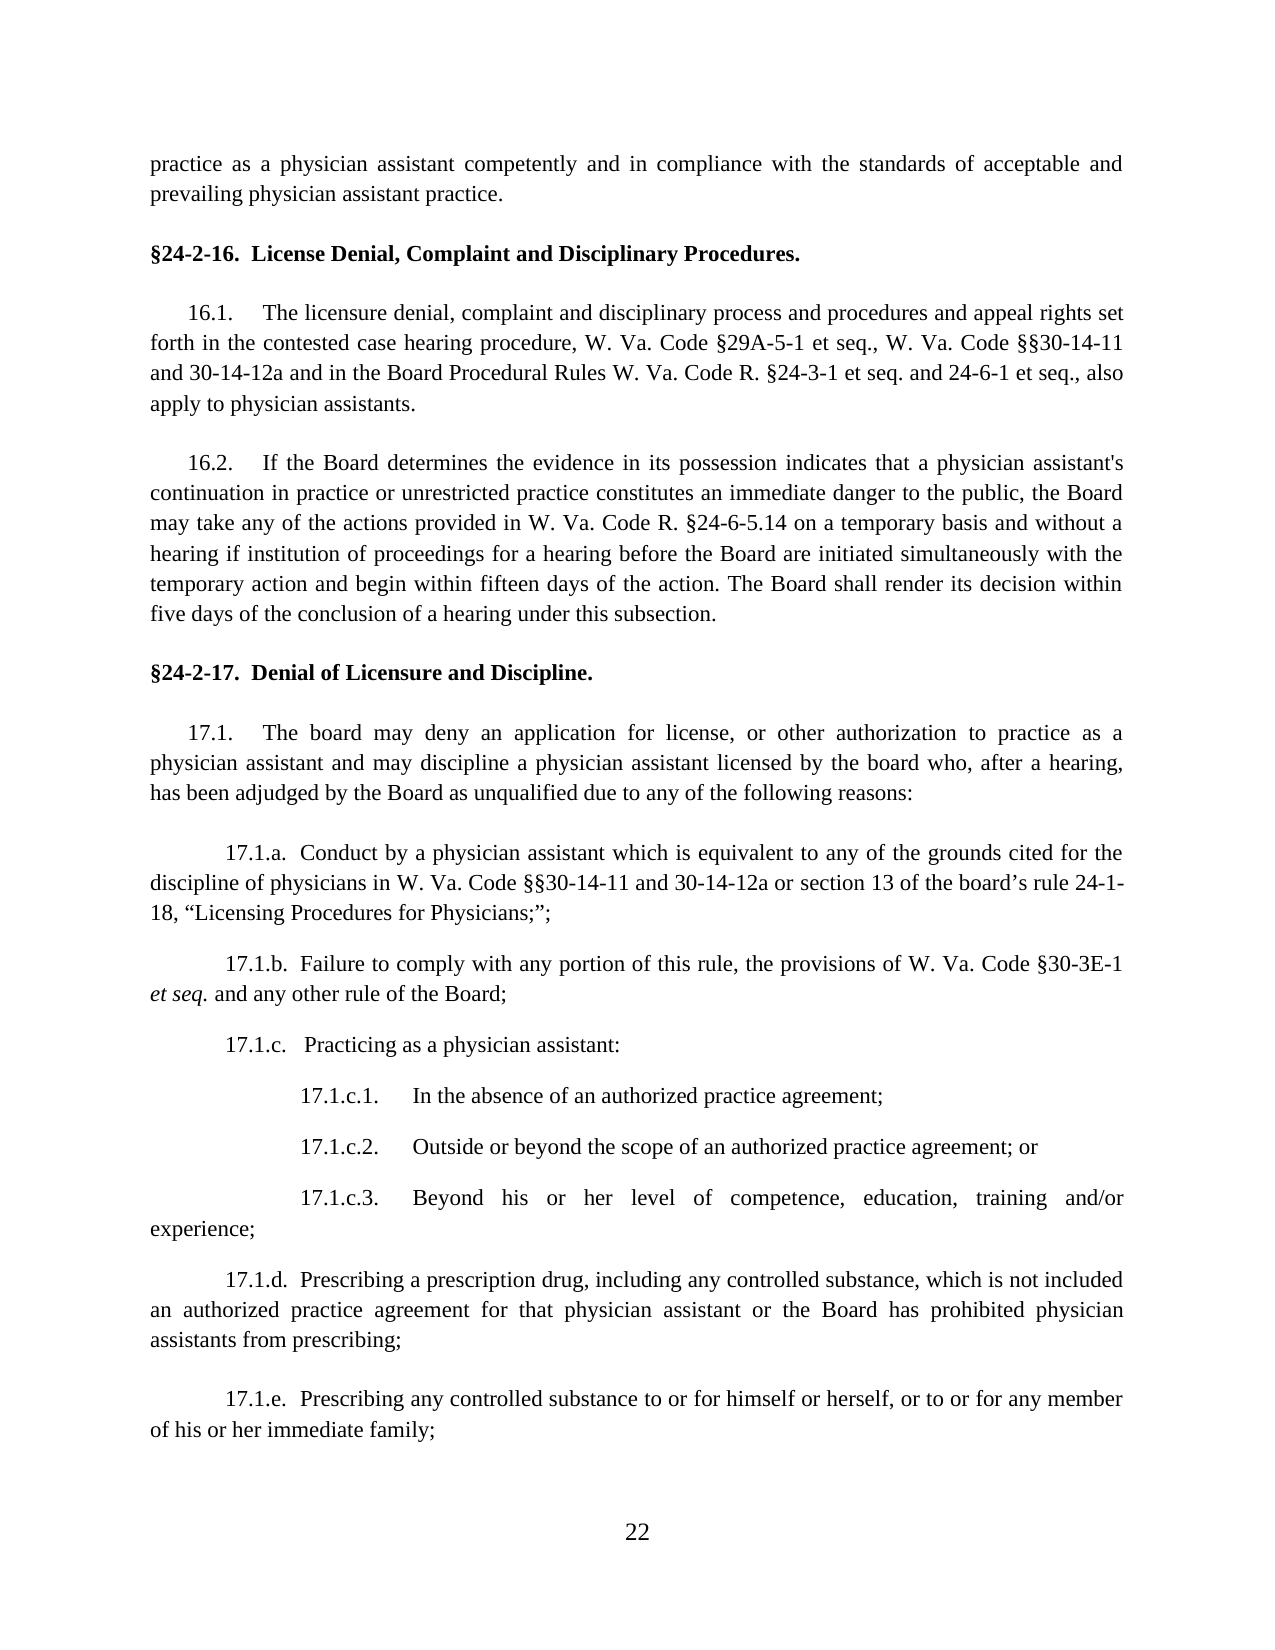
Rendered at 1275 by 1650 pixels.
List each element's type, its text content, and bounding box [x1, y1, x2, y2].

text 17.1.d. Prescribing a prescription drug, including any controlled substance, which is not included an authorized practice agreement for that physician assistant or the Board has prohibited physician assistants from prescribing; [150, 1266, 1125, 1352]
text 16.2. If the Board determines the evidence in its possession indicates that a physician assistant's continuation in practice or unrestricted practice constitutes an immediate danger to the public, the Board may take any of the actions provided in W. Va. Code R. §24-6-5.14 on a temporary basis and without a hearing if institution of proceedings for a hearing before the Board are initiated simultaneously with the temporary action and begin within fifteen days of the action. The Board shall render its decision within five days of the conclusion of a hearing under this subsection. [150, 449, 1125, 626]
text §24-2-16. License Denial, Complaint and Disciplinary Procedures. [150, 239, 1125, 266]
text §24-2-17. Denial of Licensure and Discipline. [150, 659, 1125, 686]
text 17.1. The board may deny an application for license, or other authorization to practice as a physician assistant and may discipline a physician assistant licensed by the board who, after a hearing, has been adjudged by the Board as unqualified due to any of the following reasons: [150, 719, 1125, 806]
text 16.1. The licensure denial, complaint and disciplinary process and procedures and appeal rights set forth in the contested case hearing procedure, W. Va. Code §29A-5-1 et seq., W. Va. Code §§30-14-11 and 30-14-12a and in the Board Procedural Rules W. Va. Code R. §24-3-1 et seq. and 24-6-1 et seq., also apply to physician assistants. [150, 299, 1125, 416]
text 17.1.a. Conduct by a physician assistant which is equivalent to any of the grounds cited for the discipline of physicians in W. Va. Code §§30-14-11 and 30-14-12a or section 13 of the board’s rule 24-1-18, “Licensing Procedures for Physicians;”; [150, 838, 1125, 925]
text 17.1.c.3. Beyond his or her level of competence, education, training and/or experience; [150, 1184, 1125, 1241]
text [150, 150, 1125, 207]
text 17.1.c.2. Outside or beyond the scope of an authorized practice agreement; or [150, 1133, 1125, 1160]
text 17.1.e. Prescribing any controlled substance to or for himself or herself, or to or for any member of his or her immediate family; [150, 1385, 1125, 1442]
text 17.1.b. Failure to comply with any portion of this rule, the provisions of W. Va. Code §30-3E-1 et seq. and any other rule of the Board; [150, 950, 1125, 1007]
text 17.1.c.1. In the absence of an authorized practice agreement; [150, 1082, 1125, 1109]
text 17.1.c. Practicing as a physician assistant: [150, 1031, 1125, 1058]
